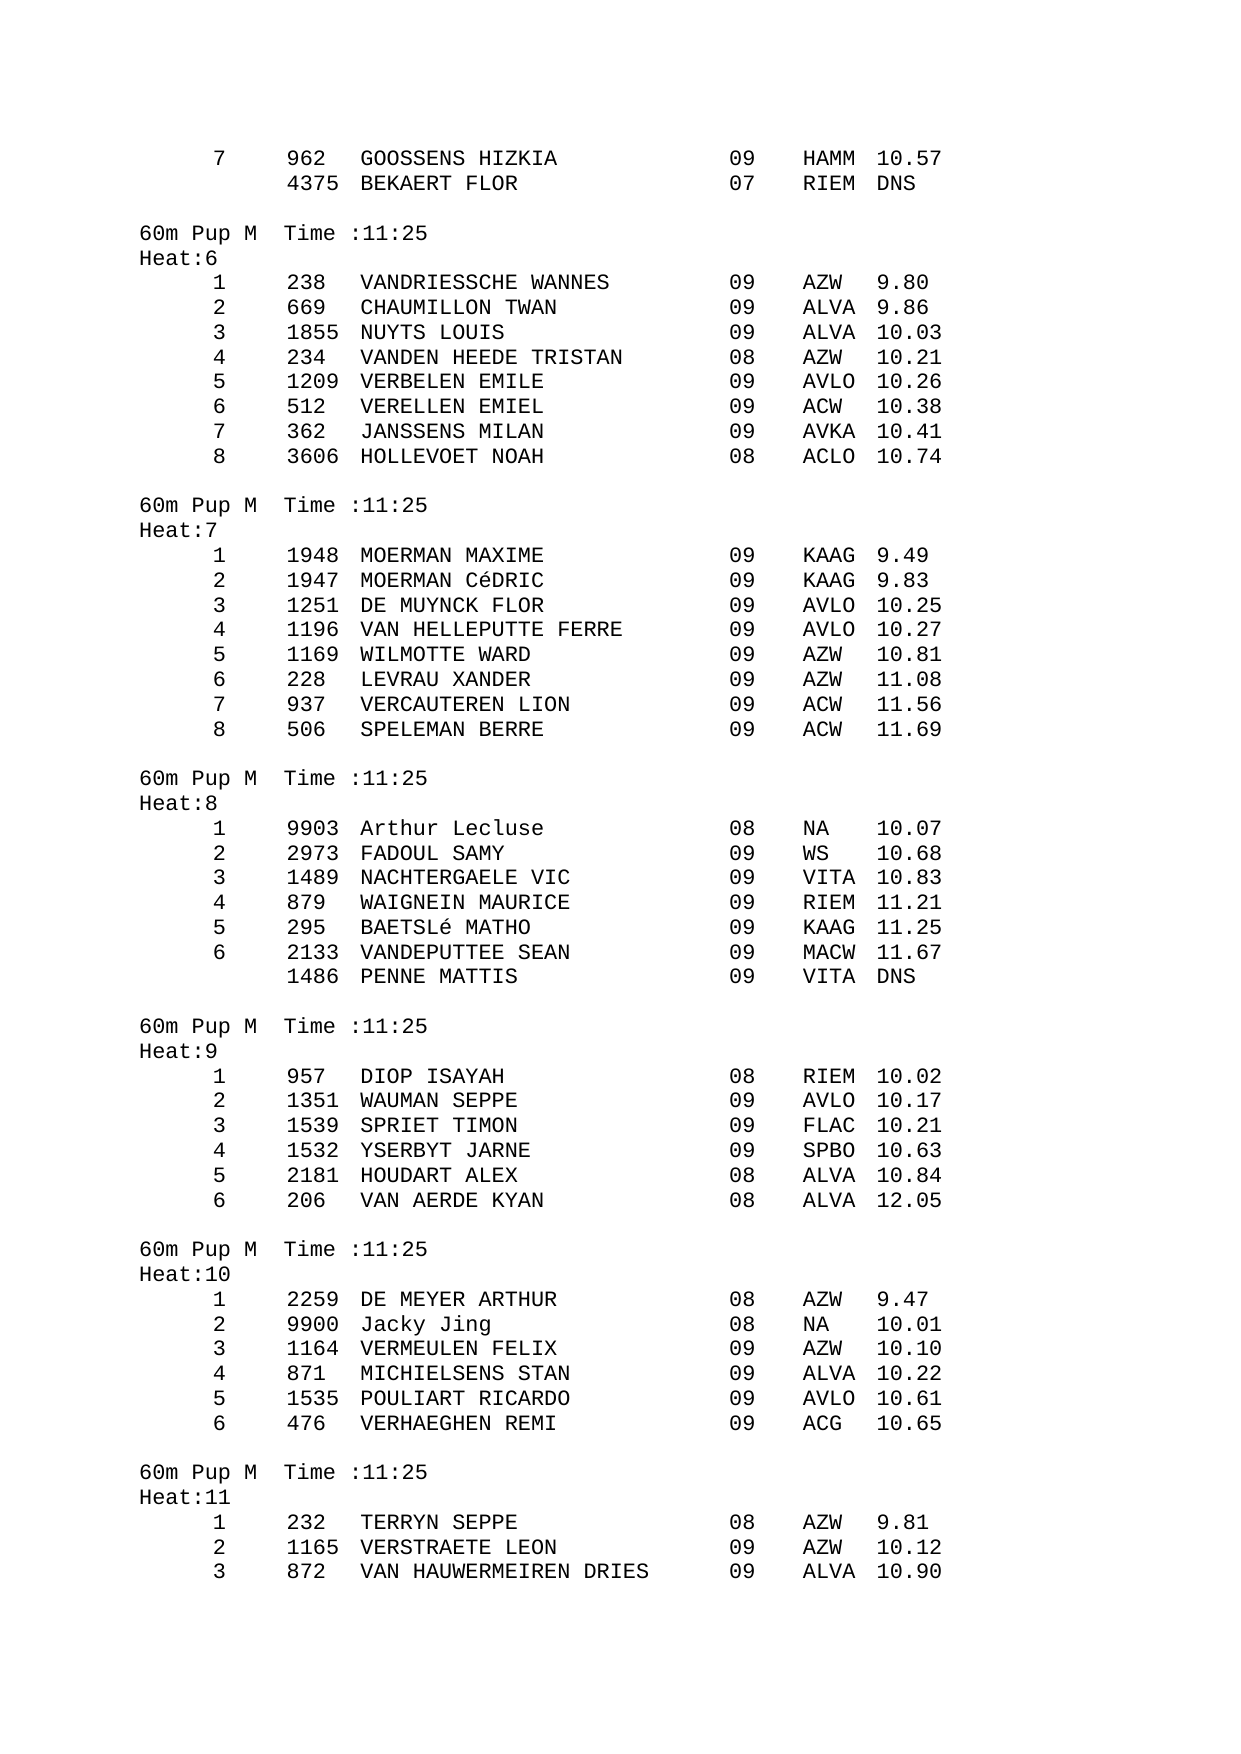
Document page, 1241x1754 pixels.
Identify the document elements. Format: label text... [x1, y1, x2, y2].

text Heat:6 [139, 247, 1101, 272]
text 6 206 VAN AERDE KYAN 08 ALVA 12.05 [139, 1189, 1101, 1214]
text 6 2133 VANDEPUTTEE SEAN 09 MACW 11.67 [139, 941, 1101, 966]
text 3 1164 VERMEULEN FELIX 09 AZW 10.10 [139, 1338, 1101, 1362]
text 5 1169 WILMOTTE WARD 09 AZW 10.81 [139, 643, 1101, 668]
text 3 1489 NACHTERGAELE VIC 09 VITA 10.83 [139, 867, 1101, 891]
text Heat:8 [139, 792, 1101, 817]
text 2 1947 MOERMAN CéDRIC 09 KAAG 9.83 [139, 569, 1101, 594]
text 60m Pup M Time :11:25 [139, 1462, 1101, 1486]
text 4 1532 YSERBYT JARNE 09 SPBO 10.63 [139, 1139, 1101, 1164]
text 6 476 VERHAEGHEN REMI 09 ACG 10.65 [139, 1412, 1101, 1437]
text 3 872 VAN HAUWERMEIREN DRIES 09 ALVA 10.90 [139, 1561, 1101, 1586]
text 1 232 TERRYN SEPPE 08 AZW 9.81 [139, 1511, 1101, 1536]
text 8 3606 HOLLEVOET NOAH 08 ACLO 10.74 [139, 445, 1101, 470]
text 2 9900 Jacky Jing 08 NA 10.01 [139, 1313, 1101, 1338]
text 2 2973 FADOUL SAMY 09 WS 10.68 [139, 842, 1101, 867]
text 3 1855 NUYTS LOUIS 09 ALVA 10.03 [139, 321, 1101, 346]
text Heat:10 [139, 1263, 1101, 1288]
text 7 362 JANSSENS MILAN 09 AVKA 10.41 [139, 420, 1101, 445]
text 6 512 VERELLEN EMIEL 09 ACW 10.38 [139, 396, 1101, 420]
text 4 1196 VAN HELLEPUTTE FERRE 09 AVLO 10.27 [139, 619, 1101, 643]
text 2 1351 WAUMAN SEPPE 09 AVLO 10.17 [139, 1090, 1101, 1114]
text 4375 BEKAERT FLOR 07 RIEM DNS [139, 172, 1101, 197]
text 7 962 GOOSSENS HIZKIA 09 HAMM 10.57 [139, 148, 1101, 172]
text 5 2181 HOUDART ALEX 08 ALVA 10.84 [139, 1164, 1101, 1189]
text 1 238 VANDRIESSCHE WANNES 09 AZW 9.80 [139, 272, 1101, 296]
text 2 1165 VERSTRAETE LEON 09 AZW 10.12 [139, 1536, 1101, 1561]
text 60m Pup M Time :11:25 [139, 1238, 1101, 1263]
text 60m Pup M Time :11:25 [139, 1015, 1101, 1040]
text 3 1539 SPRIET TIMON 09 FLAC 10.21 [139, 1114, 1101, 1139]
text 1 9903 Arthur Lecluse 08 NA 10.07 [139, 817, 1101, 842]
text 5 1535 POULIART RICARDO 09 AVLO 10.61 [139, 1387, 1101, 1412]
text 5 1209 VERBELEN EMILE 09 AVLO 10.26 [139, 371, 1101, 396]
text 5 295 BAETSLé MATHO 09 KAAG 11.25 [139, 916, 1101, 941]
text 4 879 WAIGNEIN MAURICE 09 RIEM 11.21 [139, 891, 1101, 916]
text 60m Pup M Time :11:25 [139, 767, 1101, 792]
text 2 669 CHAUMILLON TWAN 09 ALVA 9.86 [139, 296, 1101, 321]
text 1486 PENNE MATTIS 09 VITA DNS [139, 966, 1101, 991]
text 6 228 LEVRAU XANDER 09 AZW 11.08 [139, 668, 1101, 693]
text 60m Pup M Time :11:25 [139, 495, 1101, 519]
text 8 506 SPELEMAN BERRE 09 ACW 11.69 [139, 718, 1101, 743]
text Heat:9 [139, 1040, 1101, 1065]
text Heat:11 [139, 1486, 1101, 1511]
text 4 234 VANDEN HEEDE TRISTAN 08 AZW 10.21 [139, 346, 1101, 371]
text 7 937 VERCAUTEREN LION 09 ACW 11.56 [139, 693, 1101, 718]
text 60m Pup M Time :11:25 [139, 222, 1101, 247]
text 1 2259 DE MEYER ARTHUR 08 AZW 9.47 [139, 1288, 1101, 1313]
text 1 957 DIOP ISAYAH 08 RIEM 10.02 [139, 1065, 1101, 1090]
text Heat:7 [139, 519, 1101, 544]
text 3 1251 DE MUYNCK FLOR 09 AVLO 10.25 [139, 594, 1101, 619]
text 1 1948 MOERMAN MAXIME 09 KAAG 9.49 [139, 544, 1101, 569]
text 4 871 MICHIELSENS STAN 09 ALVA 10.22 [139, 1362, 1101, 1387]
